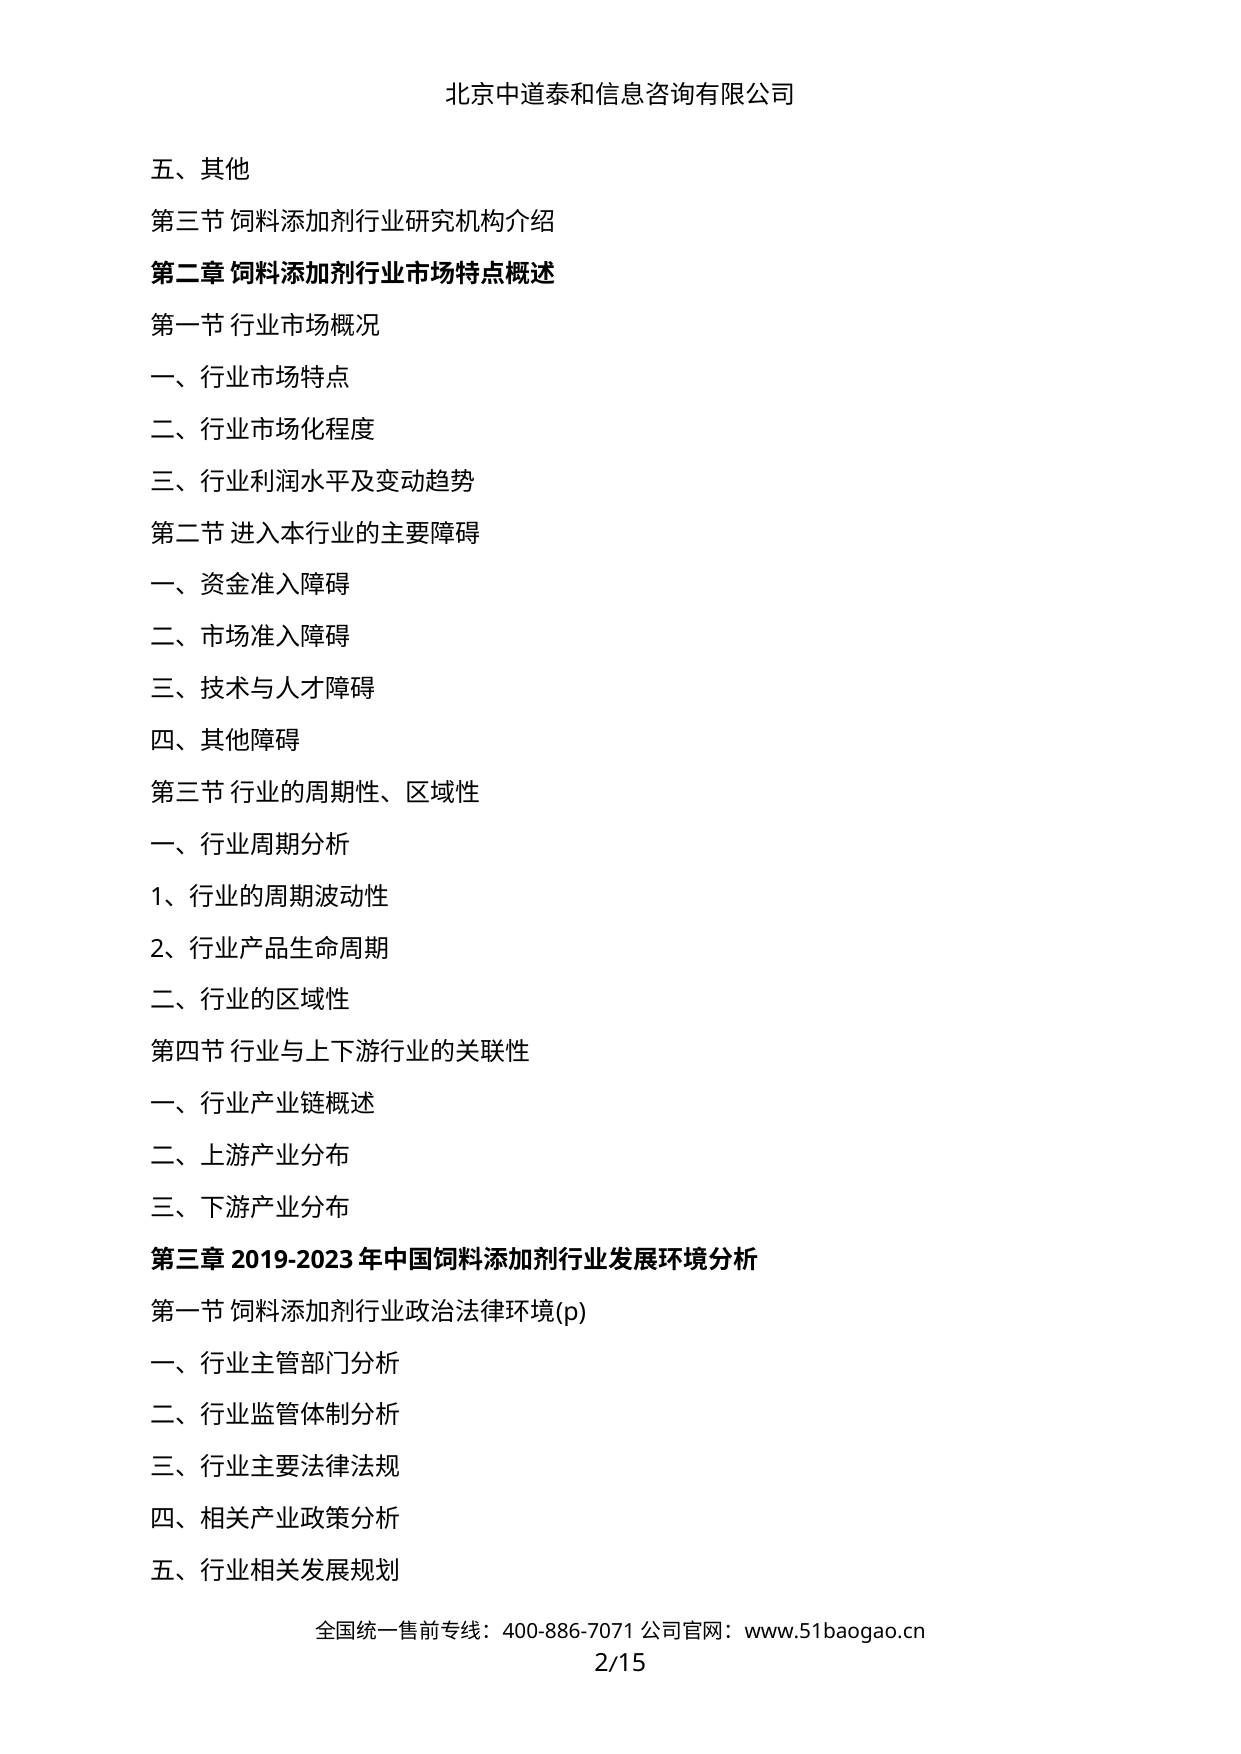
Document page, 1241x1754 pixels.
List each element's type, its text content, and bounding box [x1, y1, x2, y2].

text 一、资金准入障碍 [150, 565, 1090, 601]
text 第一节 饲料添加剂行业政治法律环境(p) [150, 1291, 1090, 1327]
text 五、其他 [150, 150, 1090, 186]
text 二、行业监管体制分析 [150, 1395, 1090, 1431]
text 三、技术与人才障碍 [150, 669, 1090, 705]
text 三、行业利润水平及变动趋势 [150, 461, 1090, 497]
text 四、其他障碍 [150, 721, 1090, 757]
text 二、行业市场化程度 [150, 409, 1090, 446]
text 第三节 行业的周期性、区域性 [150, 772, 1090, 809]
text 第二章 饲料添加剂行业市场特点概述 [150, 254, 1090, 290]
text 第三章 2019-2023年中国饲料添加剂行业发展环境分析 [150, 1239, 1090, 1276]
text 第二节 进入本行业的主要障碍 [150, 513, 1090, 549]
text 第三节 饲料添加剂行业研究机构介绍 [150, 202, 1090, 238]
text 2、行业产品生命周期 [150, 928, 1090, 964]
text 一、行业产业链概述 [150, 1084, 1090, 1120]
text 1、行业的周期波动性 [150, 876, 1090, 912]
text 一、行业主管部门分析 [150, 1343, 1090, 1379]
text 第四节 行业与上下游行业的关联性 [150, 1032, 1090, 1068]
text 二、上游产业分布 [150, 1136, 1090, 1172]
text 四、相关产业政策分析 [150, 1499, 1090, 1535]
text 二、行业的区域性 [150, 980, 1090, 1016]
text 五、行业相关发展规划 [150, 1551, 1090, 1587]
text 二、市场准入障碍 [150, 617, 1090, 653]
text 一、行业市场特点 [150, 357, 1090, 394]
text 三、行业主要法律法规 [150, 1447, 1090, 1483]
text 三、下游产业分布 [150, 1187, 1090, 1224]
text 第一节 行业市场概况 [150, 306, 1090, 342]
text 一、行业周期分析 [150, 824, 1090, 861]
